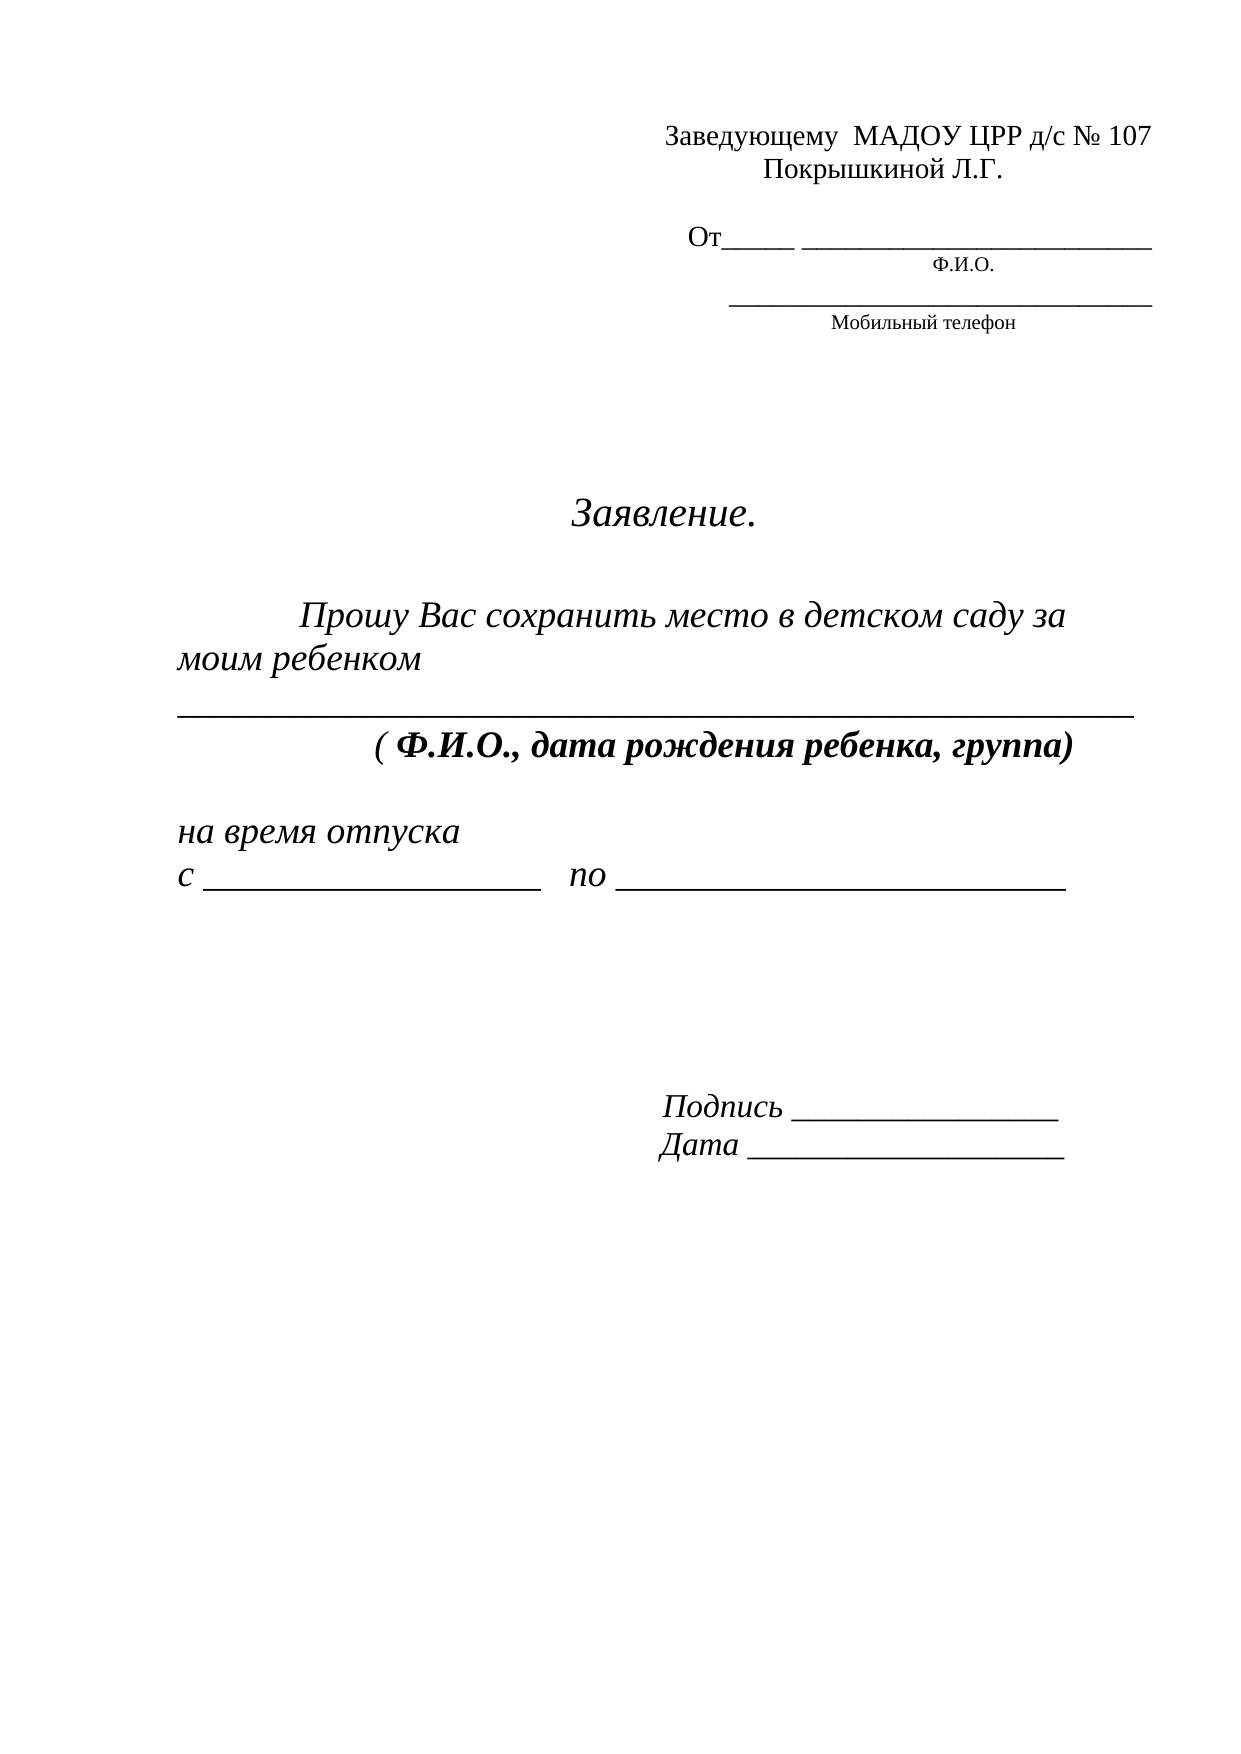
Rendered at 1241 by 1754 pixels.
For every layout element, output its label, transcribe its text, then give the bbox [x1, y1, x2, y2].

text с __________________ по ________________________ [177, 851, 1152, 894]
text Дата ___________________ [177, 1124, 1152, 1163]
text Подпись ________________ [177, 1086, 1152, 1124]
text Заведующему МАДОУ ЦРР д/с № 107 [177, 118, 1152, 152]
text Покрышкиной Л.Г. [177, 152, 1152, 185]
text Мобильный телефон [177, 310, 1152, 334]
text _____________________________ [177, 276, 1152, 310]
text От_____ ________________________ [177, 219, 1152, 252]
text ( Ф.И.О., дата рождения ребенка, группа) [177, 722, 1152, 765]
subtitle Заявление. [177, 487, 1152, 535]
text Прошу Вас сохранить место в детском саду за моим ребенком ___________________________________________________ [177, 593, 1152, 722]
text на время отпуска [177, 808, 1152, 851]
text Ф.И.О. [177, 252, 1152, 276]
